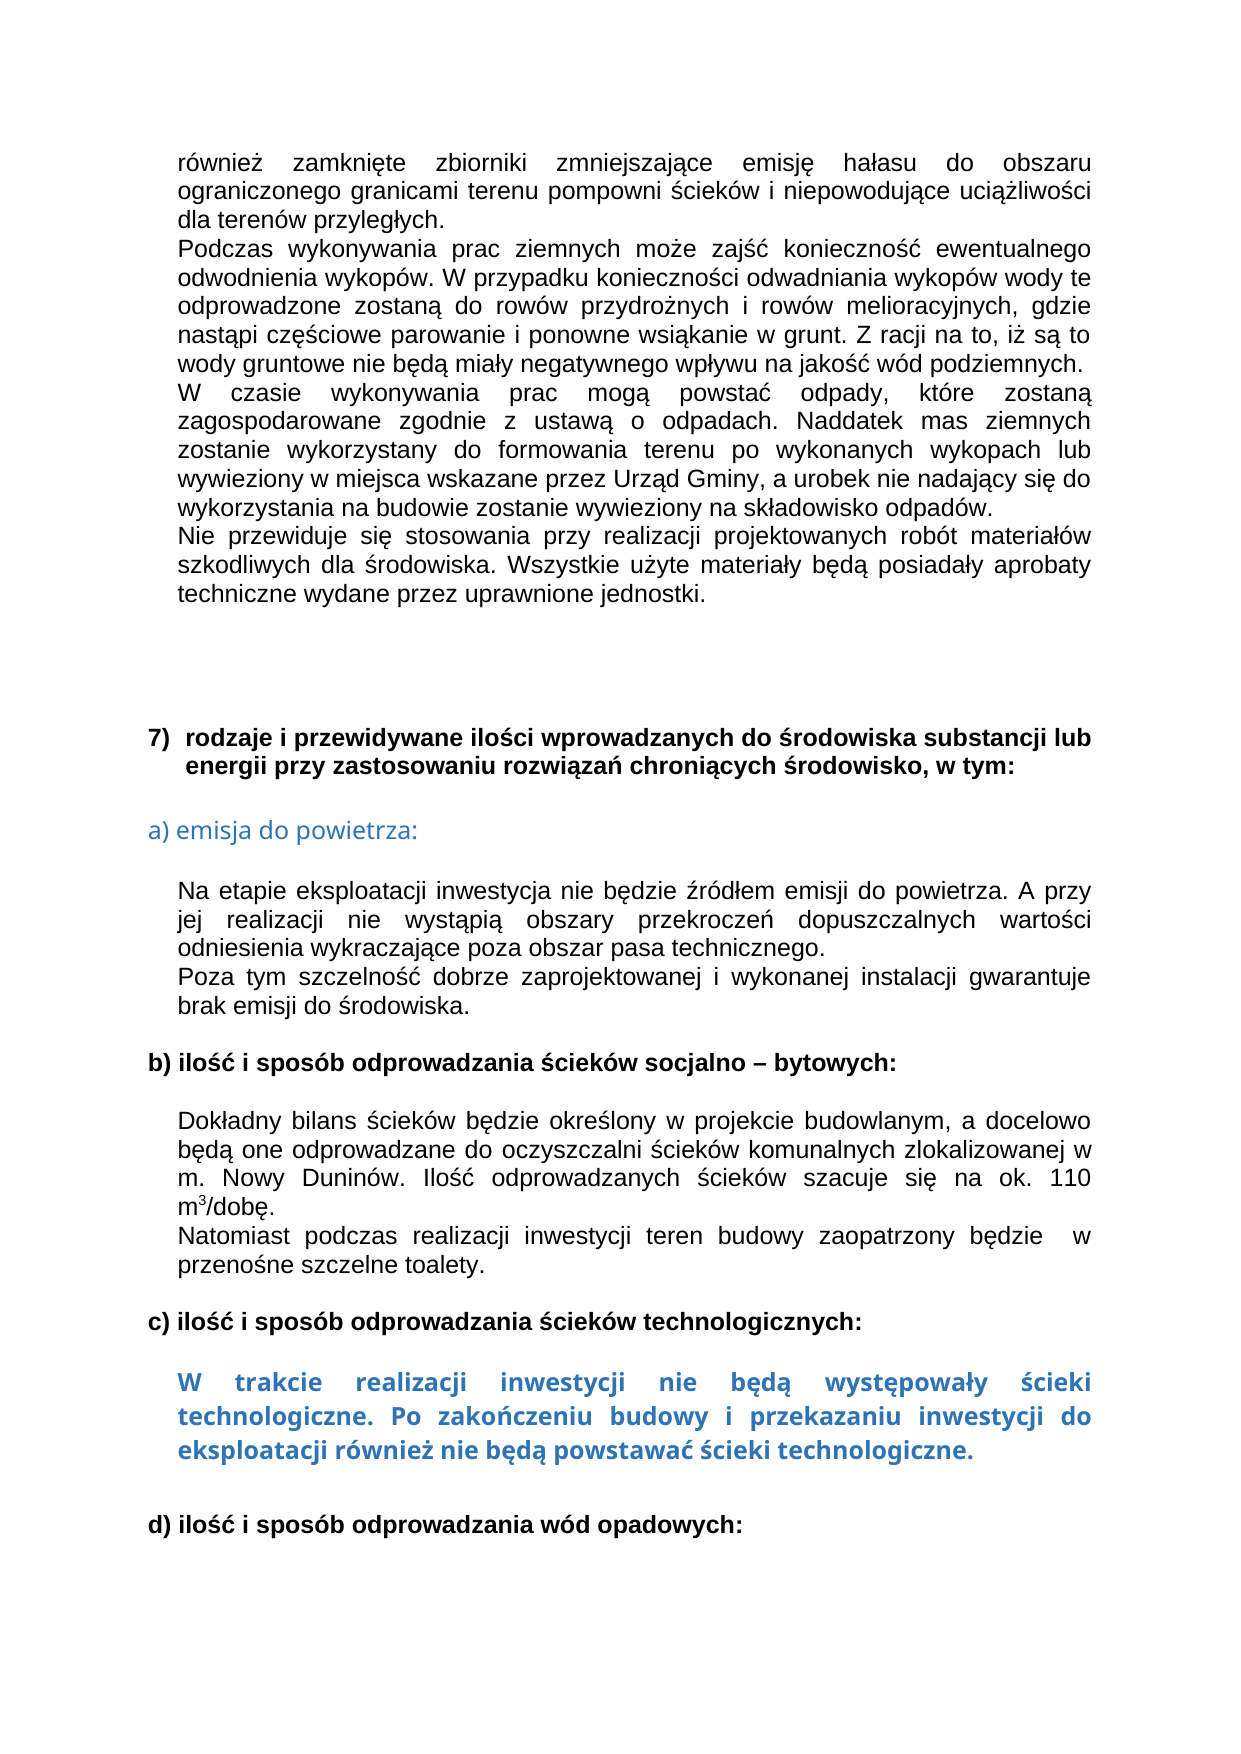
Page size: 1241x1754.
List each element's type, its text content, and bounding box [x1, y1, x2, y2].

text d) ilość i sposób odprowadzania wód opadowych: [148, 1510, 1093, 1539]
text Natomiast podczas realizacji inwestycji teren budowy zaopatrzony będzie w przenośne szczelne toalety. [177, 1221, 1093, 1278]
subtitle W trakcie realizacji inwestycji nie będą występowały ścieki technologiczne. Po zakończeniu budowy i przekazaniu inwestycji do eksploatacji również nie będą powstawać ścieki technologiczne. [177, 1364, 1093, 1467]
text Poza tym szczelność dobrze zaprojektowanej i wykonanej instalacji gwarantuje brak emisji do środowiska. [177, 962, 1093, 1019]
text Podczas wykonywania prac ziemnych może zajść konieczność ewentualnego odwodnienia wykopów. W przypadku konieczności odwadniania wykopów wody te odprowadzone zostaną do rowów przydrożnych i rowów melioracyjnych, gdzie nastąpi częściowe parowanie i ponowne wsiąkanie w grunt. Z racji na to, iż są to wody gruntowe nie będą miały negatywnego wpływu na jakość wód podziemnych. [177, 234, 1093, 378]
text W czasie wykonywania prac mogą powstać odpady, które zostaną zagospodarowane zgodnie z ustawą o odpadach. Naddatek mas ziemnych zostanie wykorzystany do formowania terenu po wykonanych wykopach lub wywieziony w miejsca wskazane przez Urząd Gminy, a urobek nie nadający się do wykorzystania na budowie zostanie wywieziony na składowisko odpadów. [177, 378, 1093, 521]
list rodzaje i przewidywane ilości wprowadzanych do środowiska substancji lub energii przy zastosowaniu rozwiązań chroniących środowisko, w tym: [148, 723, 1093, 780]
text c) ilość i sposób odprowadzania ścieków technologicznych: [148, 1307, 1093, 1336]
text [177, 148, 1093, 234]
text b) ilość i sposób odprowadzania ścieków socjalno – bytowych: [148, 1048, 1093, 1077]
text Nie przewiduje się stosowania przy realizacji projektowanych robót materiałów szkodliwych dla środowiska. Wszystkie użyte materiały będą posiadały aprobaty techniczne wydane przez uprawnione jednostki. [177, 521, 1093, 608]
subtitle a) emisja do powietrza: [148, 813, 1093, 847]
text Dokładny bilans ścieków będzie określony w projekcie budowlanym, a docelowo będą one odprowadzane do oczyszczalni ścieków komunalnych zlokalizowanej w m. Nowy Duninów. Ilość odprowadzanych ścieków szacuje się na ok. 110 m3/dobę. [177, 1106, 1093, 1221]
text Na etapie eksploatacji inwestycja nie będzie źródłem emisji do powietrza. A przy jej realizacji nie wystąpią obszary przekroczeń dopuszczalnych wartości odniesienia wykraczające poza obszar pasa technicznego. [177, 876, 1093, 962]
